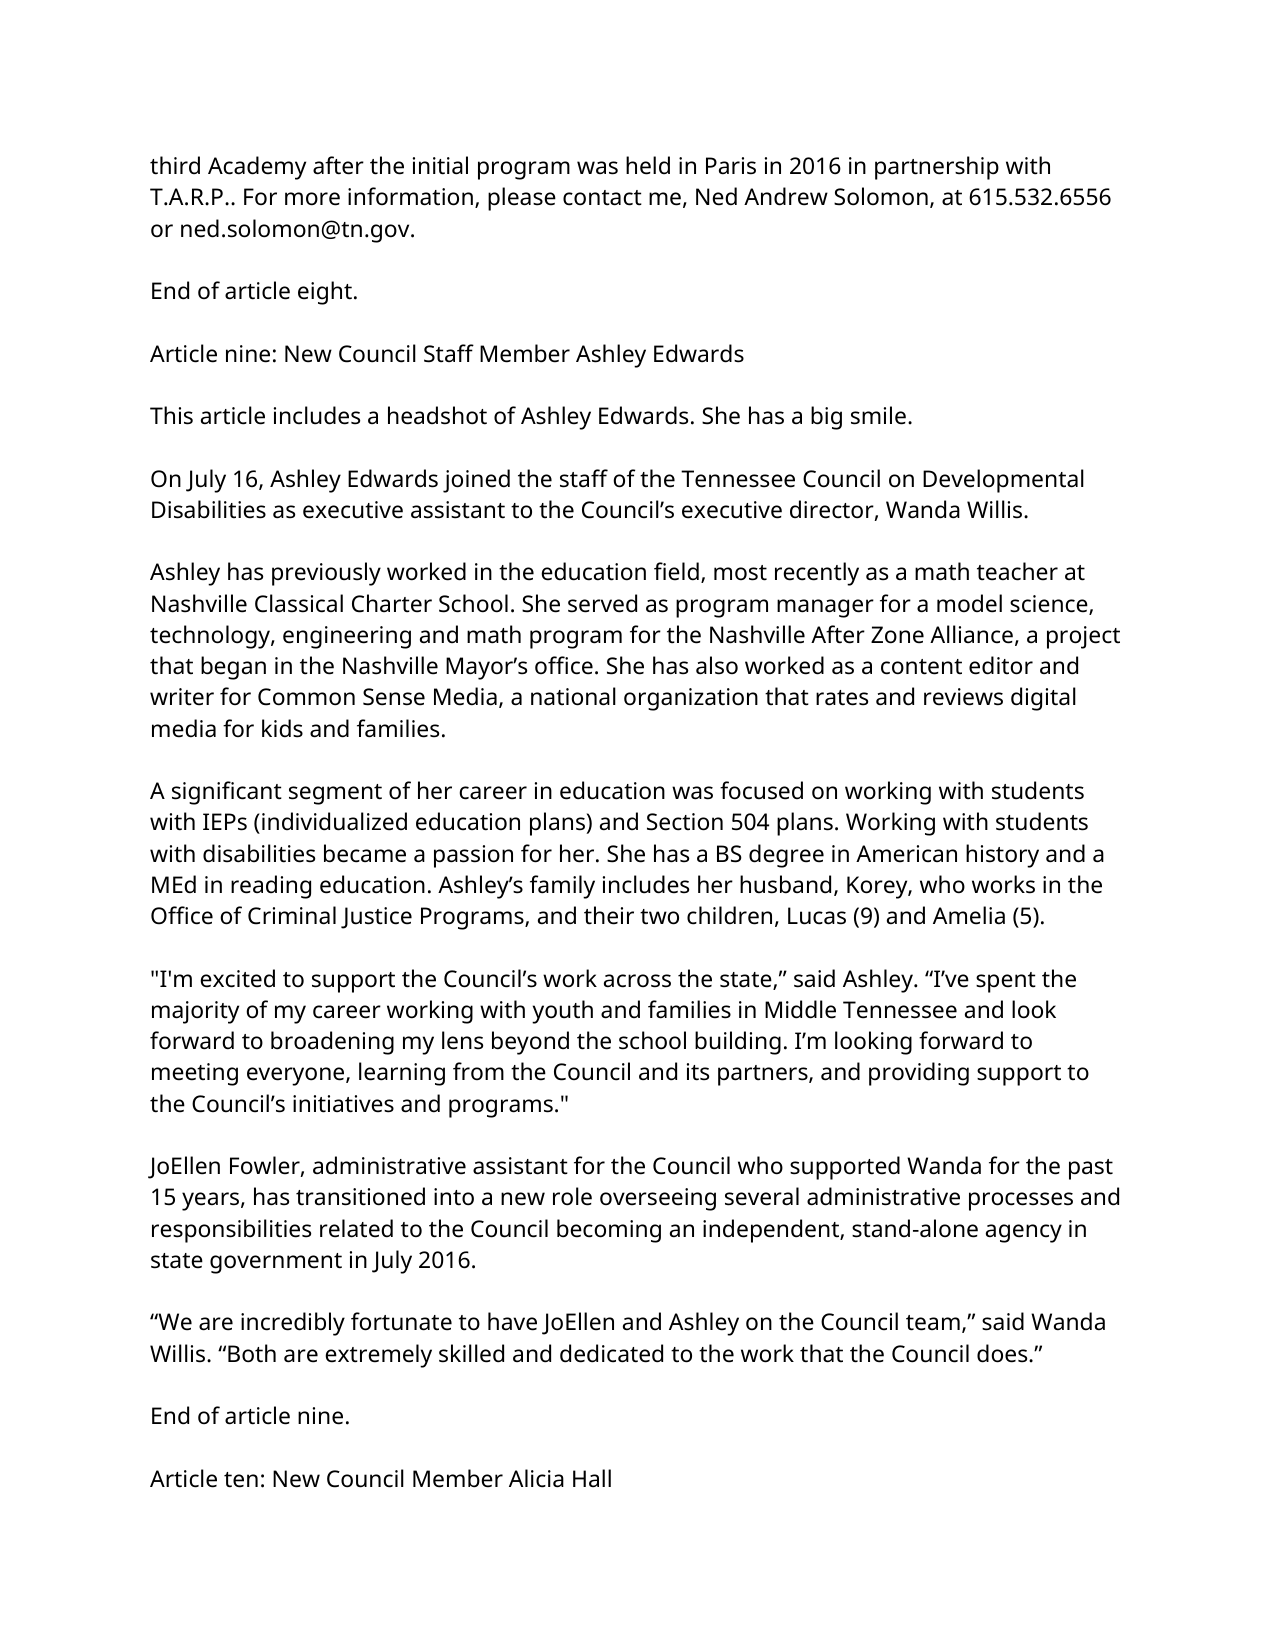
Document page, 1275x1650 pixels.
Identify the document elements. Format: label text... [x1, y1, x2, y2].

text Ashley has previously worked in the education field, most recently as a math teacher at Nashville Classical Charter School. She served as program manager for a model science, technology, engineering and math program for the Nashville After Zone Alliance, a project that began in the Nashville Mayor’s office. She has also worked as a content editor and writer for Common Sense Media, a national organization that rates and reviews digital media for kids and families. [150, 556, 1125, 744]
text End of article eight. [150, 275, 1125, 306]
text Article ten: New Council Member Alicia Hall [150, 1462, 1125, 1494]
text Article nine: New Council Staff Member Ashley Edwards [150, 337, 1125, 369]
text JoEllen Fowler, administrative assistant for the Council who supported Wanda for the past 15 years, has transitioned into a new role overseeing several administrative processes and responsibilities related to the Council becoming an independent, stand-alone agency in state government in July 2016. [150, 1150, 1125, 1275]
text A significant segment of her career in education was focused on working with students with IEPs (individualized education plans) and Section 504 plans. Working with students with disabilities became a passion for her. She has a BS degree in American history and a MEd in reading education. Ashley’s family includes her husband, Korey, who works in the Office of Criminal Justice Programs, and their two children, Lucas (9) and Amelia (5). [150, 775, 1125, 931]
text "I'm excited to support the Council’s work across the state,” said Ashley. “I’ve spent the majority of my career working with youth and families in Middle Tennessee and look forward to broadening my lens beyond the school building. I’m looking forward to meeting everyone, learning from the Council and its partners, and providing support to the Council’s initiatives and programs." [150, 962, 1125, 1119]
text On July 16, Ashley Edwards joined the staff of the Tennessee Council on Developmental Disabilities as executive assistant to the Council’s executive director, Wanda Willis. [150, 462, 1125, 525]
text End of article nine. [150, 1400, 1125, 1431]
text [150, 150, 1125, 244]
text This article includes a headshot of Ashley Edwards. She has a big smile. [150, 400, 1125, 431]
text “We are incredibly fortunate to have JoEllen and Ashley on the Council team,” said Wanda Willis. “Both are extremely skilled and dedicated to the work that the Council does.” [150, 1306, 1125, 1369]
